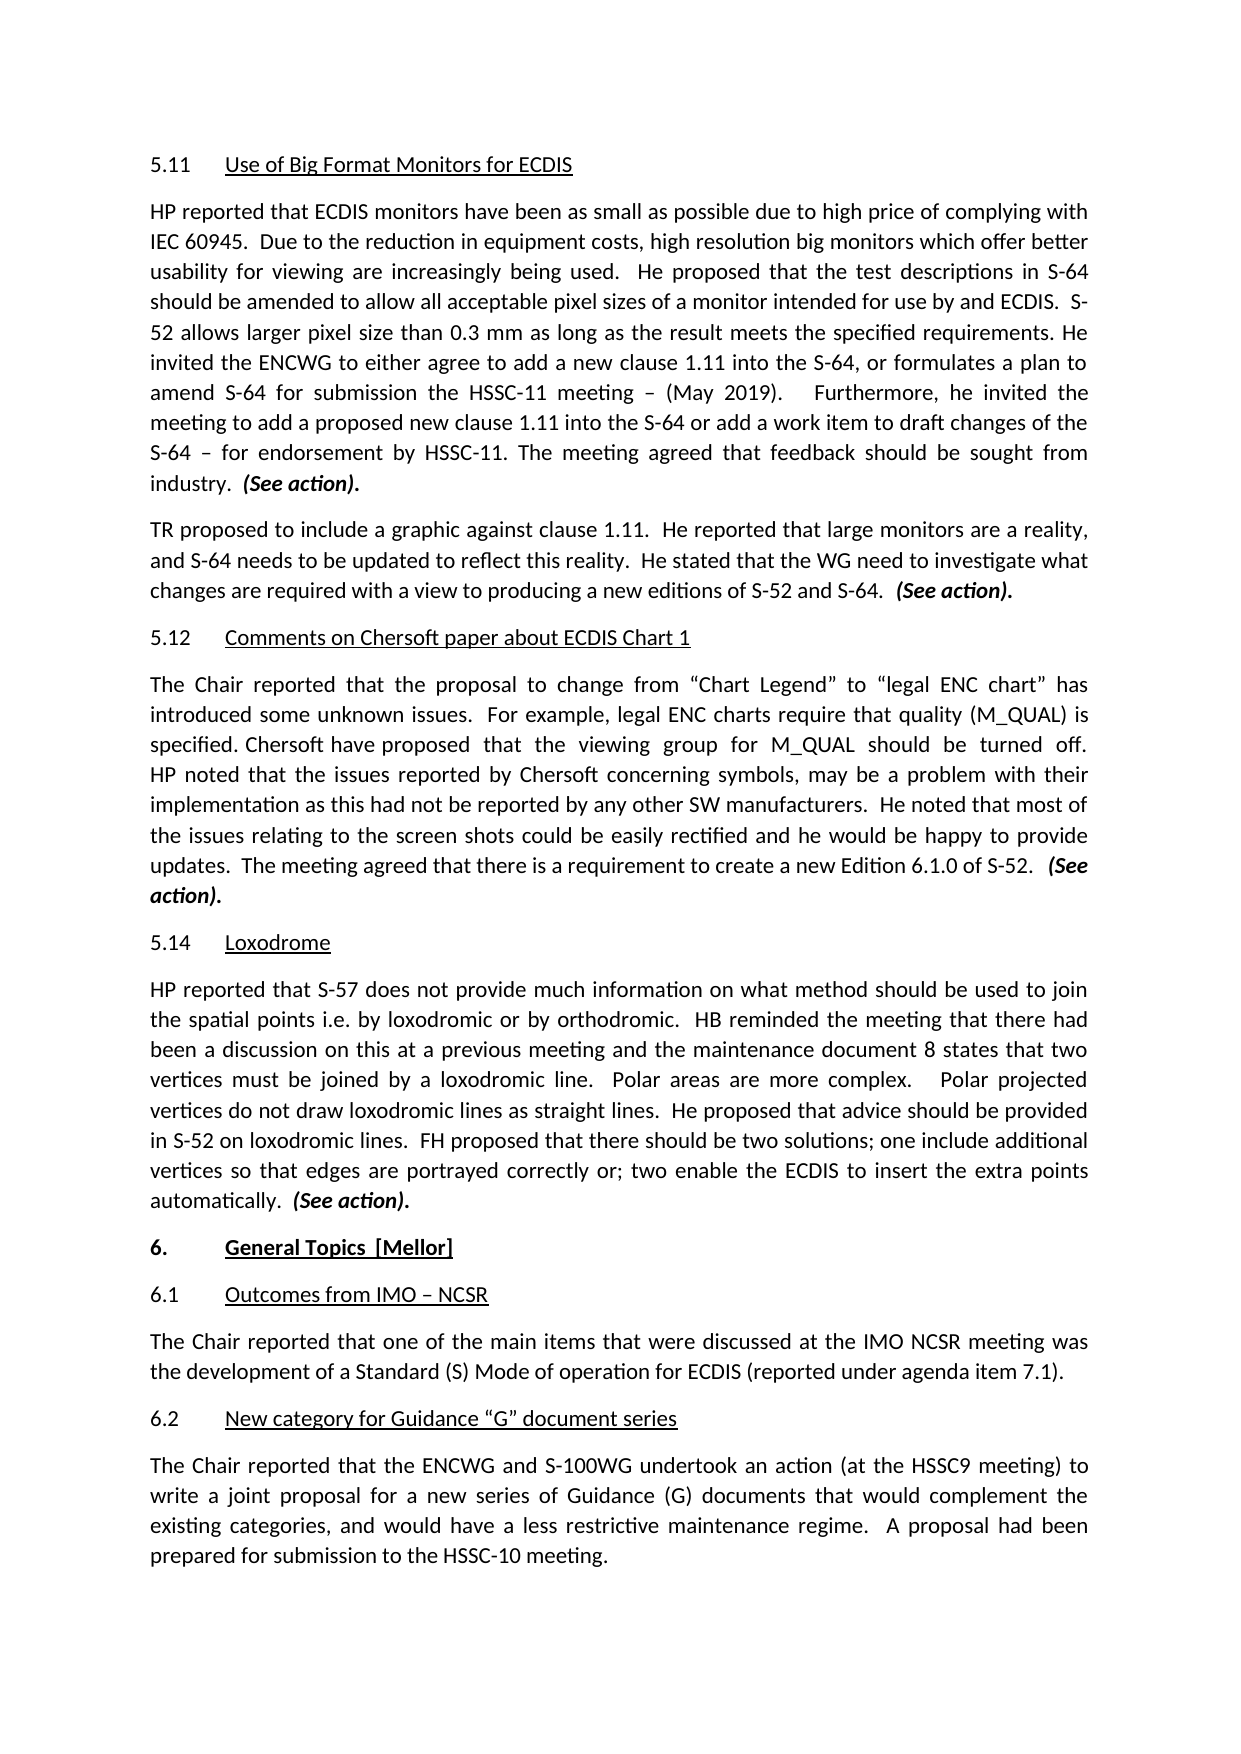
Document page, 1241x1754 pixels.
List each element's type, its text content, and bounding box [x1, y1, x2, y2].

text TR proposed to include a graphic against clause 1.11. He reported that large monitors are a reality, and S-64 needs to be updated to reflect this reality. He stated that the WG need to investigate what changes are required with a view to producing a new editions of S-52 and S-64. (See action). [150, 516, 1090, 604]
text HP reported that S-57 does not provide much information on what method should be used to join the spatial points i.e. by loxodromic or by orthodromic. HB reminded the meeting that there had been a discussion on this at a previous meeting and the maintenance document 8 states that two vertices must be joined by a loxodromic line. Polar areas are more complex. Polar projected vertices do not draw loxodromic lines as straight lines. He proposed that advice should be provided in S-52 on loxodromic lines. FH proposed that there should be two solutions; one include additional vertices so that edges are portrayed correctly or; two enable the ECDIS to insert the extra points automatically. (See action). [150, 975, 1090, 1214]
text 5.12 Comments on Chersoft paper about ECDIS Chart 1 [150, 623, 1090, 651]
text The Chair reported that one of the main items that were discussed at the IMO NCSR meeting was the development of a Standard (S) Mode of operation for ECDIS (reported under agenda item 7.1). [150, 1327, 1090, 1385]
text The Chair reported that the ENCWG and S-100WG undertook an action (at the HSSC9 meeting) to write a joint proposal for a new series of Guidance (G) documents that would complement the existing categories, and would have a less restrictive maintenance regime. A proposal had been prepared for submission to the HSSC-10 meeting. [150, 1451, 1090, 1570]
text 6.1 Outcomes from IMO – NCSR [150, 1280, 1090, 1308]
text HP reported that ECDIS monitors have been as small as possible due to high price of complying with IEC 60945. Due to the reduction in equipment costs, high resolution big monitors which offer better usability for viewing are increasingly being used. He proposed that the test descriptions in S-64 should be amended to allow all acceptable pixel sizes of a monitor intended for use by and ECDIS. S-52 allows larger pixel size than 0.3 mm as long as the result meets the specified requirements. He invited the ENCWG to either agree to add a new clause 1.11 into the S-64, or formulates a plan to amend S-64 for submission the HSSC-11 meeting – (May 2019). Furthermore, he invited the meeting to add a proposed new clause 1.11 into the S-64 or add a work item to draft changes of the S-64 – for endorsement by HSSC-11. The meeting agreed that feedback should be sought from industry. (See action). [150, 197, 1090, 497]
text 5.11 Use of Big Format Monitors for ECDIS [150, 150, 1090, 178]
text 5.14 Loxodrome [150, 928, 1090, 956]
text 6. General Topics [Mellor] [150, 1233, 1090, 1261]
text 6.2 New category for Guidance “G” document series [150, 1404, 1090, 1432]
text The Chair reported that the proposal to change from “Chart Legend” to “legal ENC chart” has introduced some unknown issues. For example, legal ENC charts require that quality (M_QUAL) is specified. Chersoft have proposed that the viewing group for M_QUAL should be turned off. HP noted that the issues reported by Chersoft concerning symbols, may be a problem with their implementation as this had not be reported by any other SW manufacturers. He noted that most of the issues relating to the screen shots could be easily rectified and he would be happy to provide updates. The meeting agreed that there is a requirement to create a new Edition 6.1.0 of S-52. (See action). [150, 670, 1090, 909]
